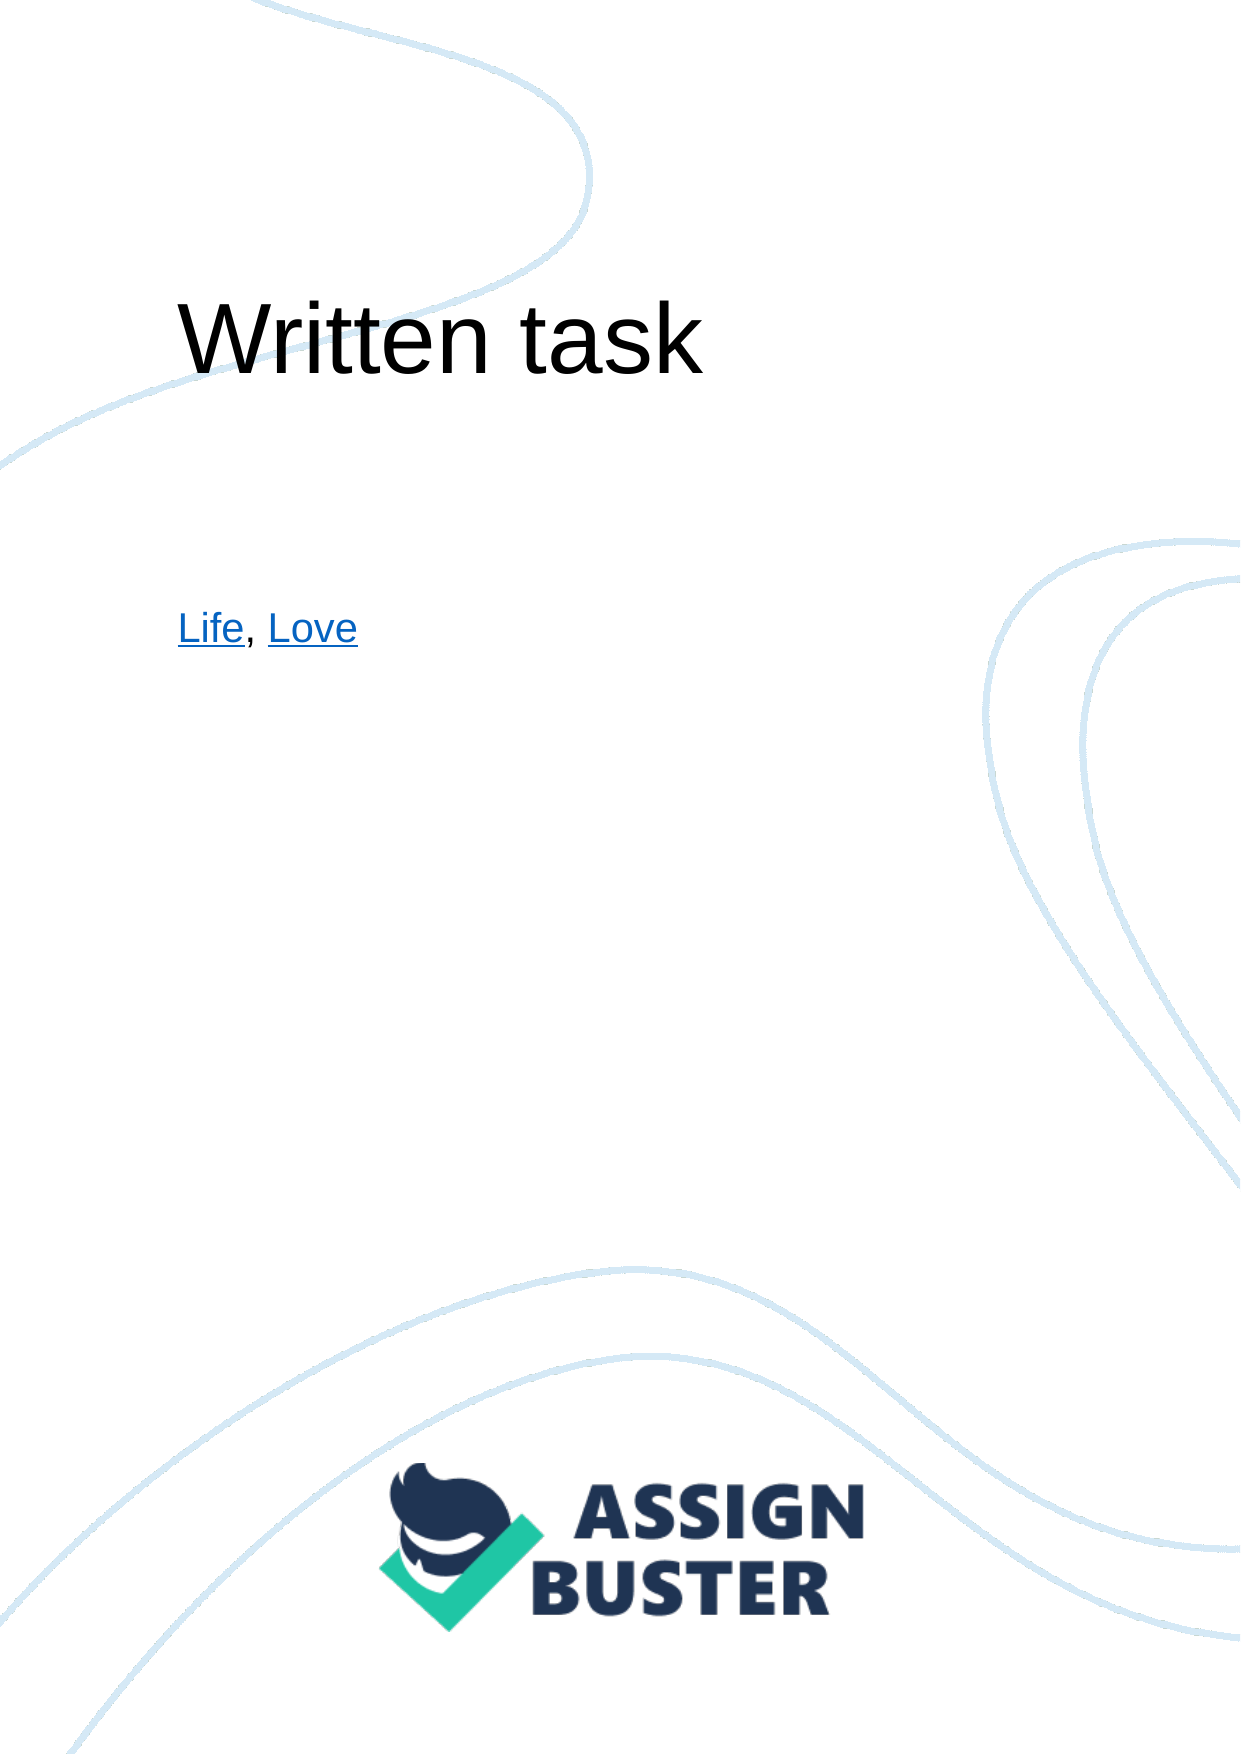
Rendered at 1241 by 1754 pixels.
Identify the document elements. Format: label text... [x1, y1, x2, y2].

picture [0, 0, 1241, 1754]
text Life, Love [177, 604, 1152, 652]
subtitle Written task [177, 279, 1152, 394]
